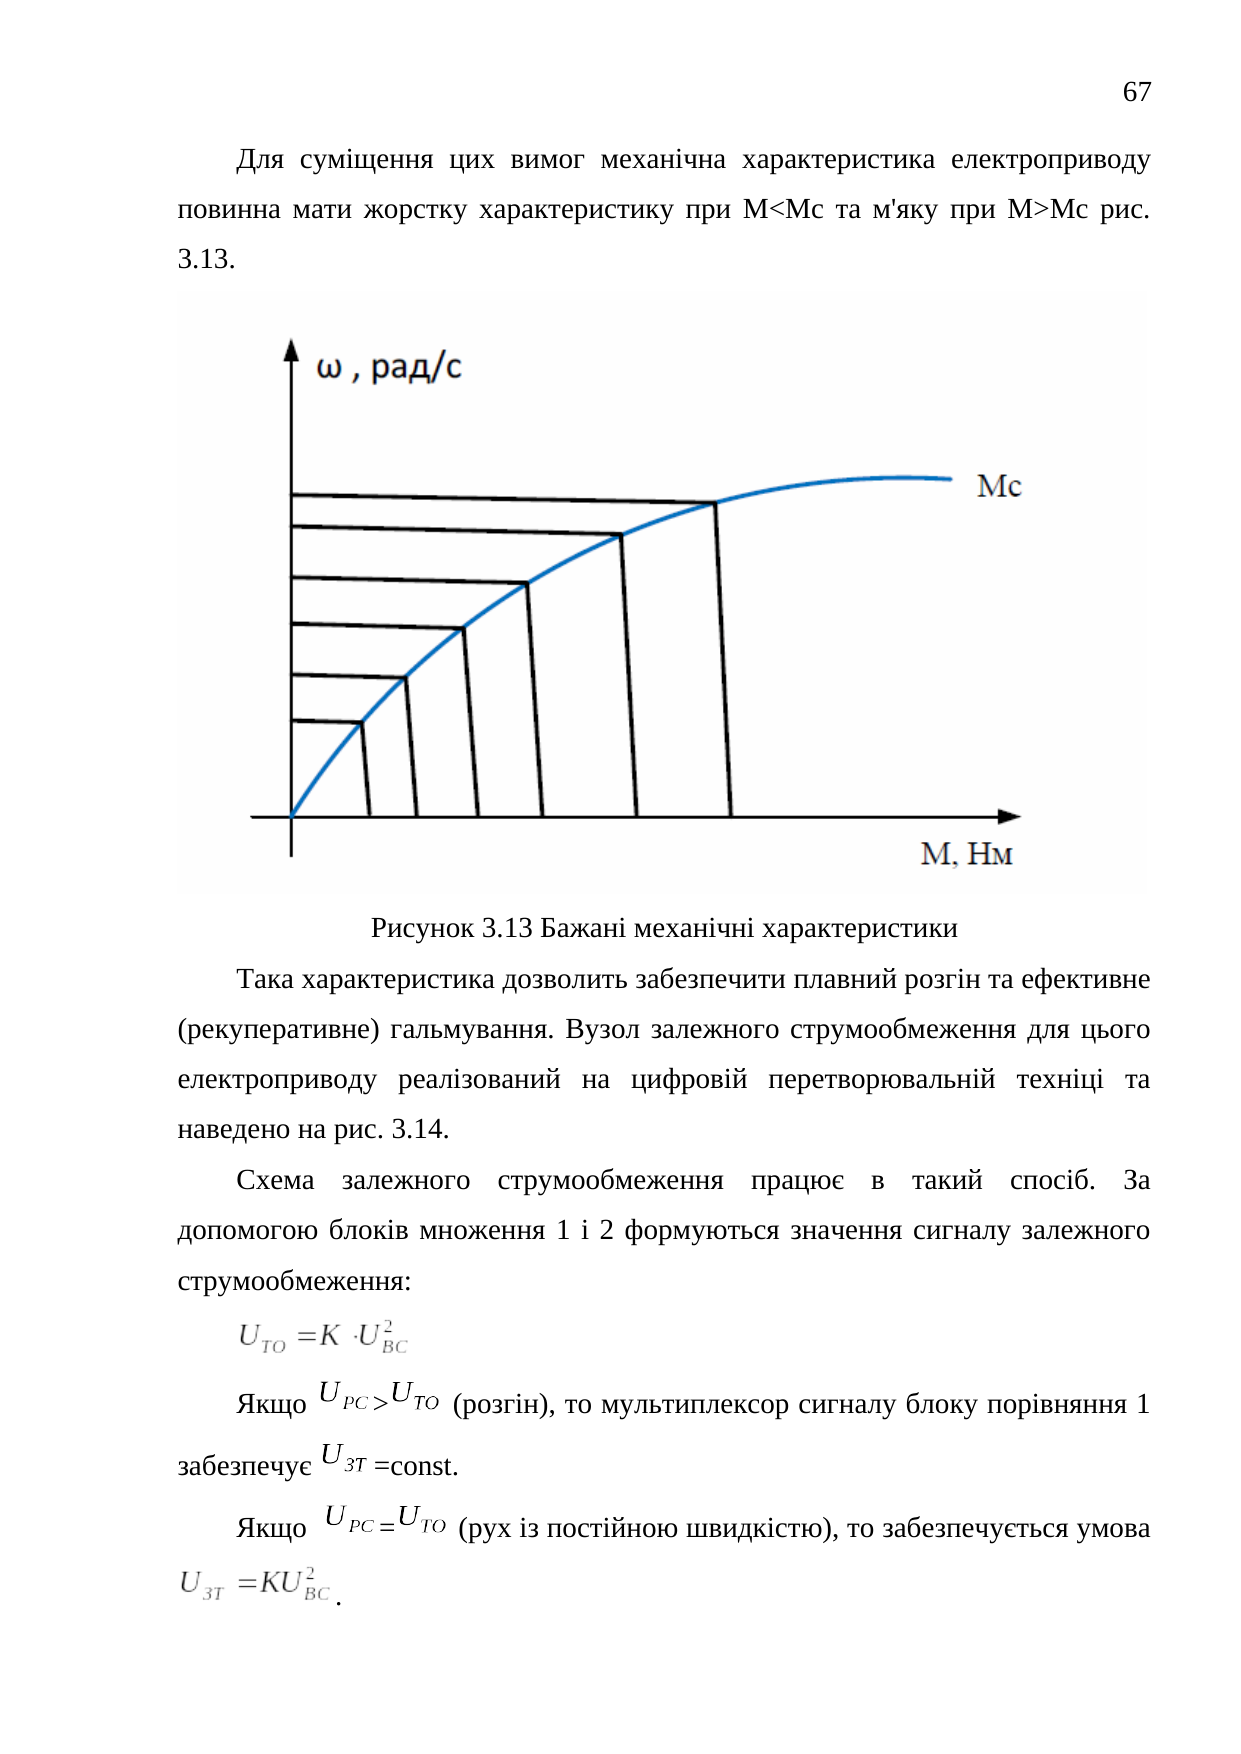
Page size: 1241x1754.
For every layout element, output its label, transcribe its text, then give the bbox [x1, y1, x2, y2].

text Рисунок 3.13 Бажані механічні характеристики [177, 910, 1152, 944]
text Схема залежного струмообмеження працює в такий спосіб. За допомогою блоків множення 1 і 2 формуються значення сигналу залежного струмообмеження: [177, 1162, 1152, 1296]
text Якщо > (розгін), то мультиплексор сигналу блоку порівняння 1 забезпечує =const. [177, 1375, 1152, 1481]
text Для суміщення цих вимог механічна характеристика електроприводу повинна мати жорстку характеристику при M<Mc та м'яку при M>Mc рис. 3.13. [177, 141, 1152, 275]
text Якщо = (рух із постійною швидкістю), то забезпечується умова . [177, 1498, 1152, 1611]
text Така характеристика дозволить забезпечити плавний розгін та ефективне (рекуперативне) гальмування. Вузол залежного струмообмеження для цього електроприводу реалізований на цифровій перетворювальній техніці та наведено на рис. 3.14. [177, 961, 1152, 1145]
picture [177, 291, 1148, 894]
